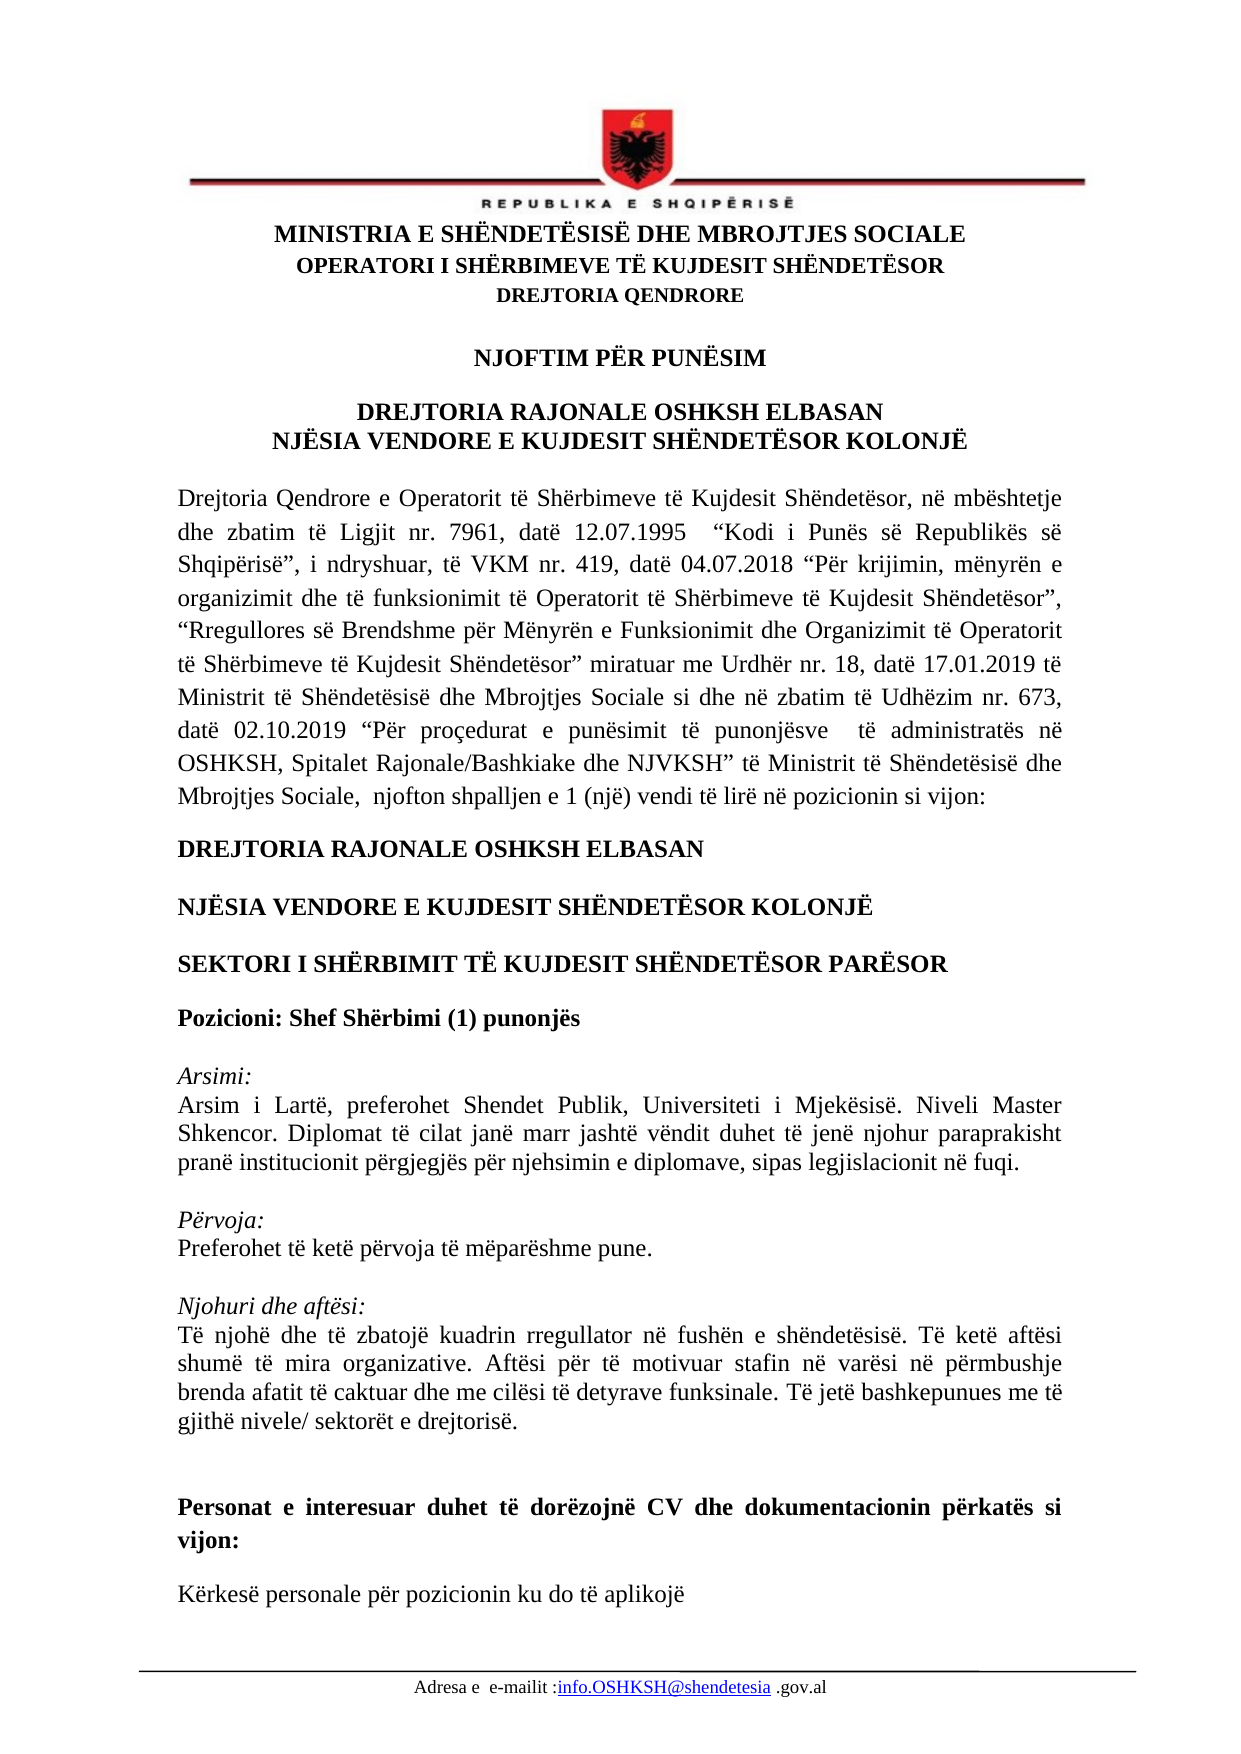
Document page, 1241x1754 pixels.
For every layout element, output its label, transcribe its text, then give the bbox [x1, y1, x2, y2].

text Pozicioni: Shef Shërbimi (1) punonjës [177, 1003, 1063, 1032]
text NJËSIA VENDORE E KUJDESIT SHËNDETËSOR KOLONJË [177, 426, 1063, 455]
picture [177, 75, 1098, 216]
text NJËSIA VENDORE E KUJDESIT SHËNDETËSOR KOLONJË [177, 892, 1063, 921]
text OPERATORI I SHËRBIMEVE TË KUJDESIT SHËNDETËSOR [177, 253, 1063, 279]
text SEKTORI I SHËRBIMIT TË KUJDESIT SHËNDETËSOR PARËSOR [177, 949, 1063, 978]
text MINISTRIA E SHËNDETËSISË DHE MBROJTJES SOCIALE [177, 219, 1063, 248]
text Përvoja: [177, 1205, 1063, 1233]
text DREJTORIA QENDRORE [177, 283, 1063, 307]
text Preferohet të ketë përvoja të mëparëshme pune. [177, 1233, 1063, 1262]
text Arsimi: [177, 1061, 1063, 1090]
text NJOFTIM PËR PUNËSIM [177, 343, 1063, 372]
text DREJTORIA RAJONALE OSHKSH ELBASAN [177, 834, 1063, 863]
text Arsim i Lartë, preferohet Shendet Publik, Universiteti i Mjekësisë. Niveli Master Shkencor. Diplomat të cilat janë marr jashtë vëndit duhet të jenë njohur paraprakisht pranë institucionit përgjegjës për njehsimin e diplomave, sipas legjislacionit në fuqi. [177, 1090, 1063, 1176]
text Personat e interesuar duhet të dorëzojnë CV dhe dokumentacionin përkatës si vijon: [177, 1492, 1063, 1554]
text Njohuri dhe aftësi: [177, 1291, 1063, 1320]
text Drejtoria Qendrore e Operatorit të Shërbimeve të Kujdesit Shëndetësor, në mbështetje dhe zbatim të Ligjit nr. 7961, datë 12.07.1995 “Kodi i Punës së Republikës së Shqipërisë”, i ndryshuar, të VKM nr. 419, datë 04.07.2018 “Për krijimin, mënyrën e organizimit dhe të funksionimit të Operatorit të Shërbimeve të Kujdesit Shëndetësor”, “Rregullores së Brendshme për Mënyrën e Funksionimit dhe Organizimit të Operatorit të Shërbimeve të Kujdesit Shëndetësor” miratuar me Urdhër nr. 18, datë 17.01.2019 të Ministrit të Shëndetësisë dhe Mbrojtjes Sociale si dhe në zbatim të Udhëzim nr. 673, datë 02.10.2019 “Për proçedurat e punësimit të punonjësve të administratës në OSHKSH, Spitalet Rajonale/Bashkiake dhe NJVKSH” të Ministrit të Shëndetësisë dhe Mbrojtjes Sociale, njofton shpalljen e 1 (një) vendi të lirë në pozicionin si vijon: [177, 483, 1063, 809]
text Kërkesë personale për pozicionin ku do të aplikojë [177, 1579, 1063, 1608]
text Të njohë dhe të zbatojë kuadrin rregullator në fushën e shëndetësisë. Të ketë aftësi shumë të mira organizative. Aftësi për të motivuar stafin në varësi në përmbushje brenda afatit të caktuar dhe me cilësi të detyrave funksinale. Të jetë bashkepunues me të gjithë nivele/ sektorët e drejtorisë. [177, 1320, 1063, 1435]
text DREJTORIA RAJONALE OSHKSH ELBASAN [177, 397, 1063, 426]
